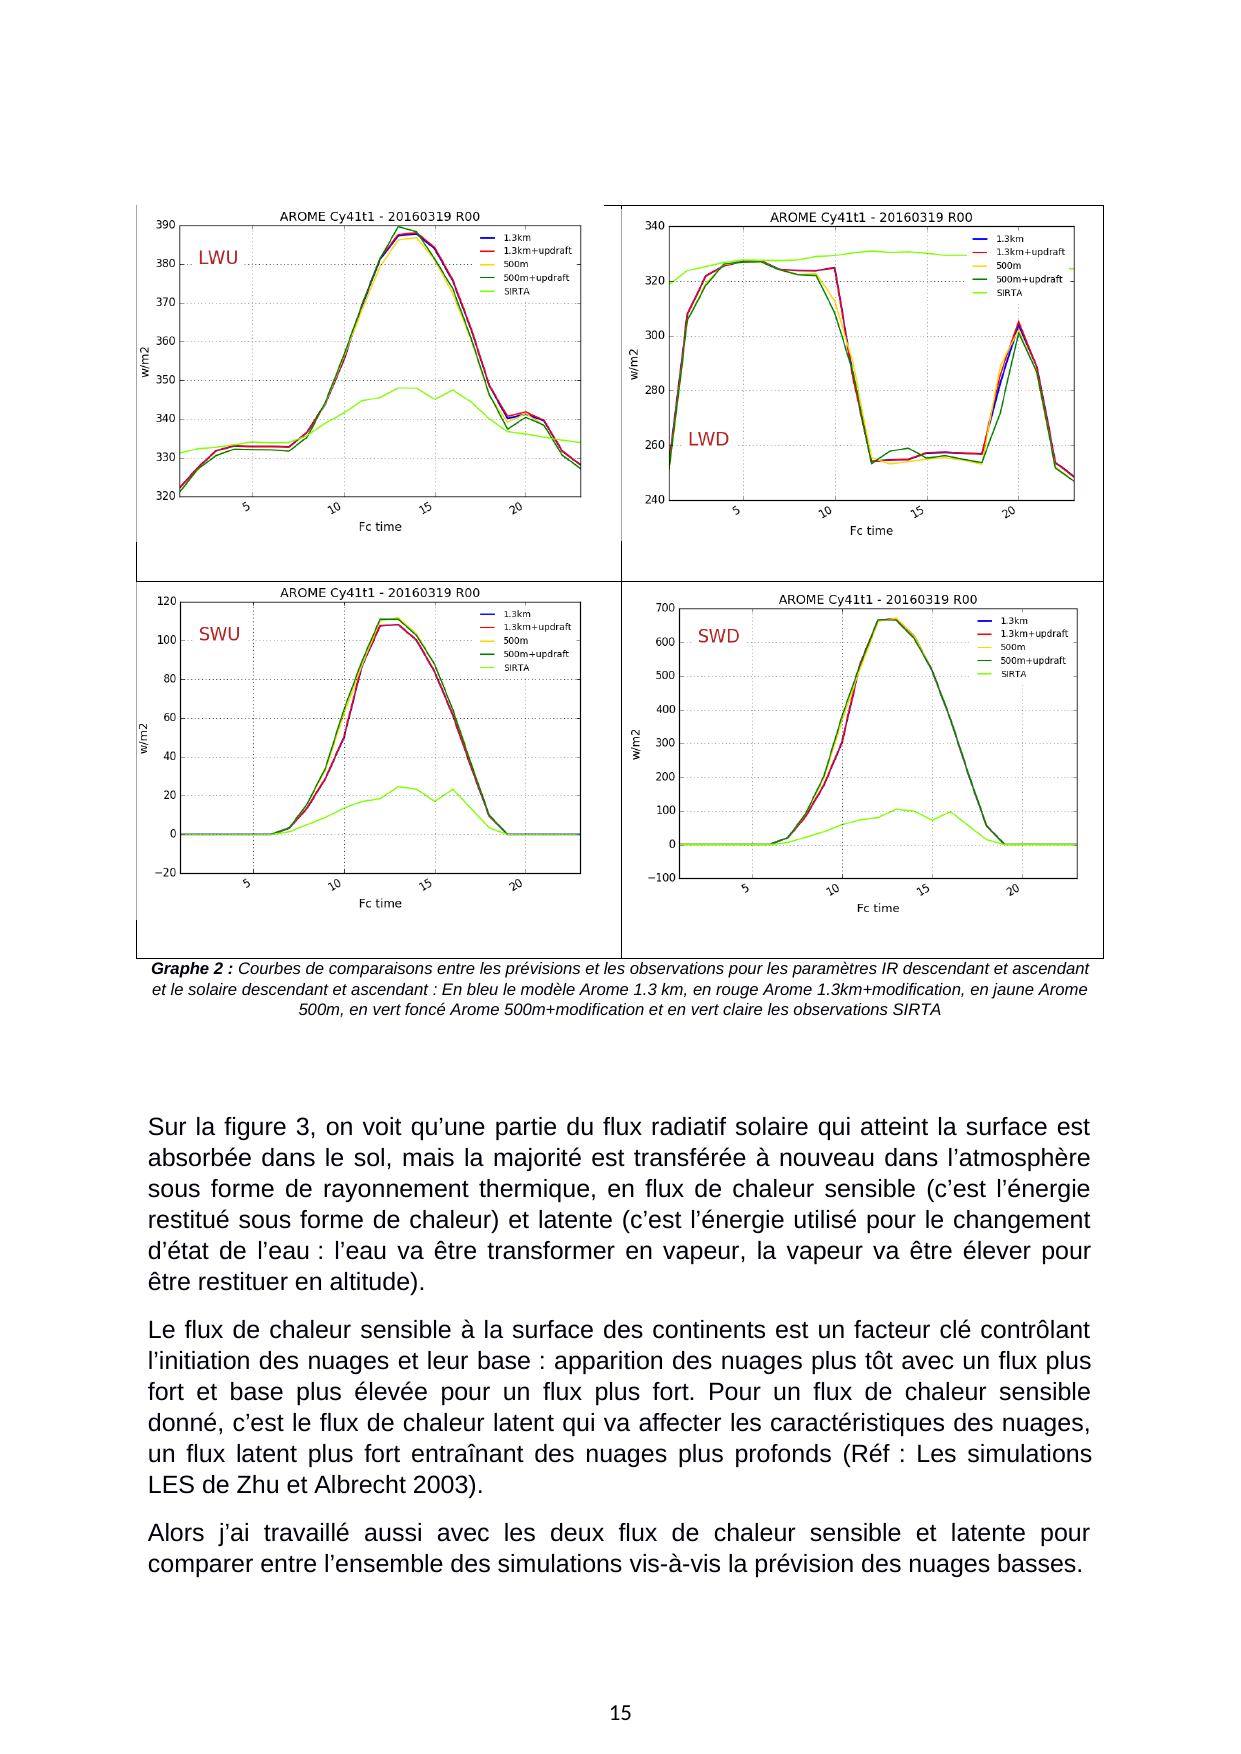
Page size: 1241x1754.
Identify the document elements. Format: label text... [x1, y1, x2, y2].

table_header [622, 206, 1103, 581]
text Graphe 2 : Courbes de comparaisons entre les prévisions et les observations pour les paramètres IR descendant et ascendant et le solaire descendant et ascendant : En bleu le modèle Arome 1.3 km, en rouge Arome 1.3km+modification, en jaune Arome 500m, en vert foncé Arome 500m+modification et en vert claire les observations SIRTA [148, 959, 1093, 1019]
table_cell [137, 582, 621, 958]
picture [136, 205, 604, 542]
table_cell [622, 582, 1103, 958]
picture [627, 585, 1092, 919]
picture [136, 582, 616, 920]
table_header [137, 206, 621, 581]
picture [621, 209, 1098, 541]
text Le ﬂux de chaleur sensible à la surface des continents est un facteur clé contrôlant l’initiation des nuages et leur base : apparition des nuages plus tôt avec un ﬂux plus fort et base plus élevée pour un ﬂux plus fort. Pour un ﬂux de chaleur sensible donné, c’est le ﬂux de chaleur latent qui va affecter les caractéristiques des nuages, un ﬂux latent plus fort entraînant des nuages plus profonds (Réf : Les simulations LES de Zhu et Albrecht 2003). [148, 1315, 1093, 1499]
text Sur la figure 3, on voit qu’une partie du ﬂux radiatif solaire qui atteint la surface est absorbée dans le sol, mais la majorité est transférée à nouveau dans l’atmosphère sous forme de rayonnement thermique, en ﬂux de chaleur sensible (c’est l’énergie restitué sous forme de chaleur) et latente (c’est l’énergie utilisé pour le changement d’état de l’eau : l’eau va être transformer en vapeur, la vapeur va être élever pour être restituer en altitude). [148, 1112, 1093, 1296]
text Alors j’ai travaillé aussi avec les deux flux de chaleur sensible et latente pour comparer entre l’ensemble des simulations vis-à-vis la prévision des nuages basses. [148, 1518, 1093, 1578]
